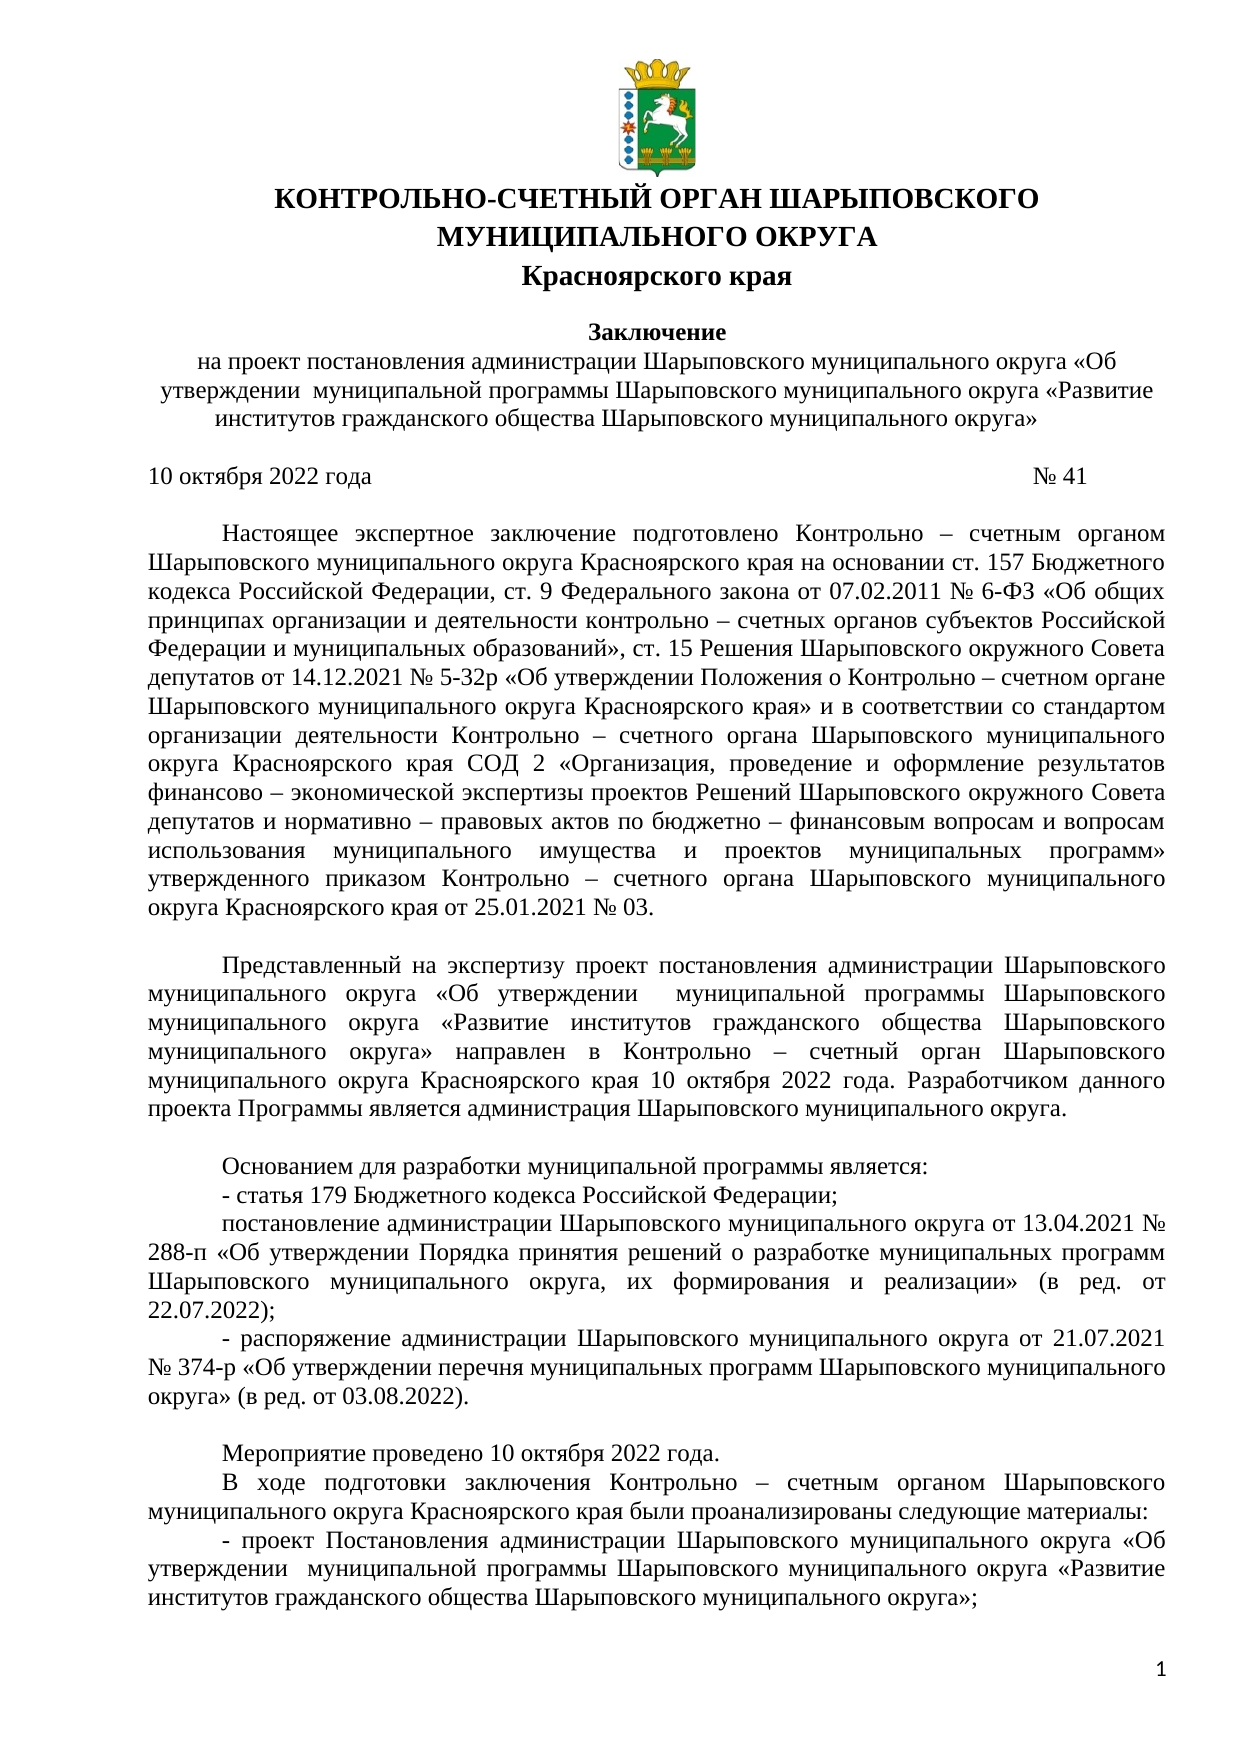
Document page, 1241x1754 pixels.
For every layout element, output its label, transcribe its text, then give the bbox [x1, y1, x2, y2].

text Красноярского края [148, 258, 1166, 291]
text Основанием для разработки муниципальной программы является: [148, 1151, 1166, 1180]
text Представленный на экспертизу проект постановления администрации Шарыповского муниципального округа «Об утверждении муниципальной программы Шарыповского муниципального округа «Развитие институтов гражданского общества Шарыповского муниципального округа» направлен в Контрольно – счетный орган Шарыповского муниципального округа Красноярского края 10 октября 2022 года. Разработчиком данного проекта Программы является администрация Шарыповского муниципального округа. [148, 950, 1166, 1122]
text Заключение [148, 317, 1166, 346]
text - распоряжение администрации Шарыповского муниципального округа от 21.07.2021 № 374-р «Об утверждении перечня муниципальных программ Шарыповского муниципального округа» (в ред. от 03.08.2022). [148, 1323, 1166, 1410]
text Настоящее экспертное заключение подготовлено Контрольно – счетным органом Шарыповского муниципального округа Красноярского края на основании ст. 157 Бюджетного кодекса Российской Федерации, ст. 9 Федерального закона от 07.02.2011 № 6-ФЗ «Об общих принципах организации и деятельности контрольно – счетных органов субъектов Российской Федерации и муниципальных образований», ст. 15 Решения Шарыповского окружного Совета депутатов от 14.12.2021 № 5-32р «Об утверждении Положения о Контрольно – счетном органе Шарыповского муниципального округа Красноярского края» и в соответствии со стандартом организации деятельности Контрольно – счетного органа Шарыповского муниципального округа Красноярского края СОД 2 «Организация, проведение и оформление результатов финансово – экономической экспертизы проектов Решений Шарыповского окружного Совета депутатов и нормативно – правовых актов по бюджетно – финансовым вопросам и вопросам использования муниципального имущества и проектов муниципальных программ» утвержденного приказом Контрольно – счетного органа Шарыповского муниципального округа Красноярского края от 25.01.2021 № 03. [148, 518, 1166, 921]
picture [618, 59, 696, 177]
text - статья 179 Бюджетного кодекса Российской Федерации; [148, 1180, 1166, 1208]
text постановление администрации Шарыповского муниципального округа от 13.04.2021 № 288-п «Об утверждении Порядка принятия решений о разработке муниципальных программ Шарыповского муниципального округа, их формирования и реализации» (в ред. от 22.07.2022); [148, 1208, 1166, 1323]
text - проект Постановления администрации Шарыповского муниципального округа «Об утверждении муниципальной программы Шарыповского муниципального округа «Развитие институтов гражданского общества Шарыповского муниципального округа»; [148, 1525, 1166, 1611]
text Мероприятие проведено 10 октября 2022 года. [148, 1438, 1166, 1467]
text КОНТРОЛЬНО-СЧЕТНЫЙ ОРГАН ШАРЫПОВСКОГО МУНИЦИПАЛЬНОГО ОКРУГА [148, 181, 1166, 253]
text на проект постановления администрации Шарыповского муниципального округа «Об утверждении муниципальной программы Шарыповского муниципального округа «Развитие институтов гражданского общества Шарыповского муниципального округа» [148, 346, 1166, 432]
text 10 октября 2022 года № 41 [148, 461, 1166, 490]
text В ходе подготовки заключения Контрольно – счетным органом Шарыповского муниципального округа Красноярского края были проанализированы следующие материалы: [148, 1467, 1166, 1525]
